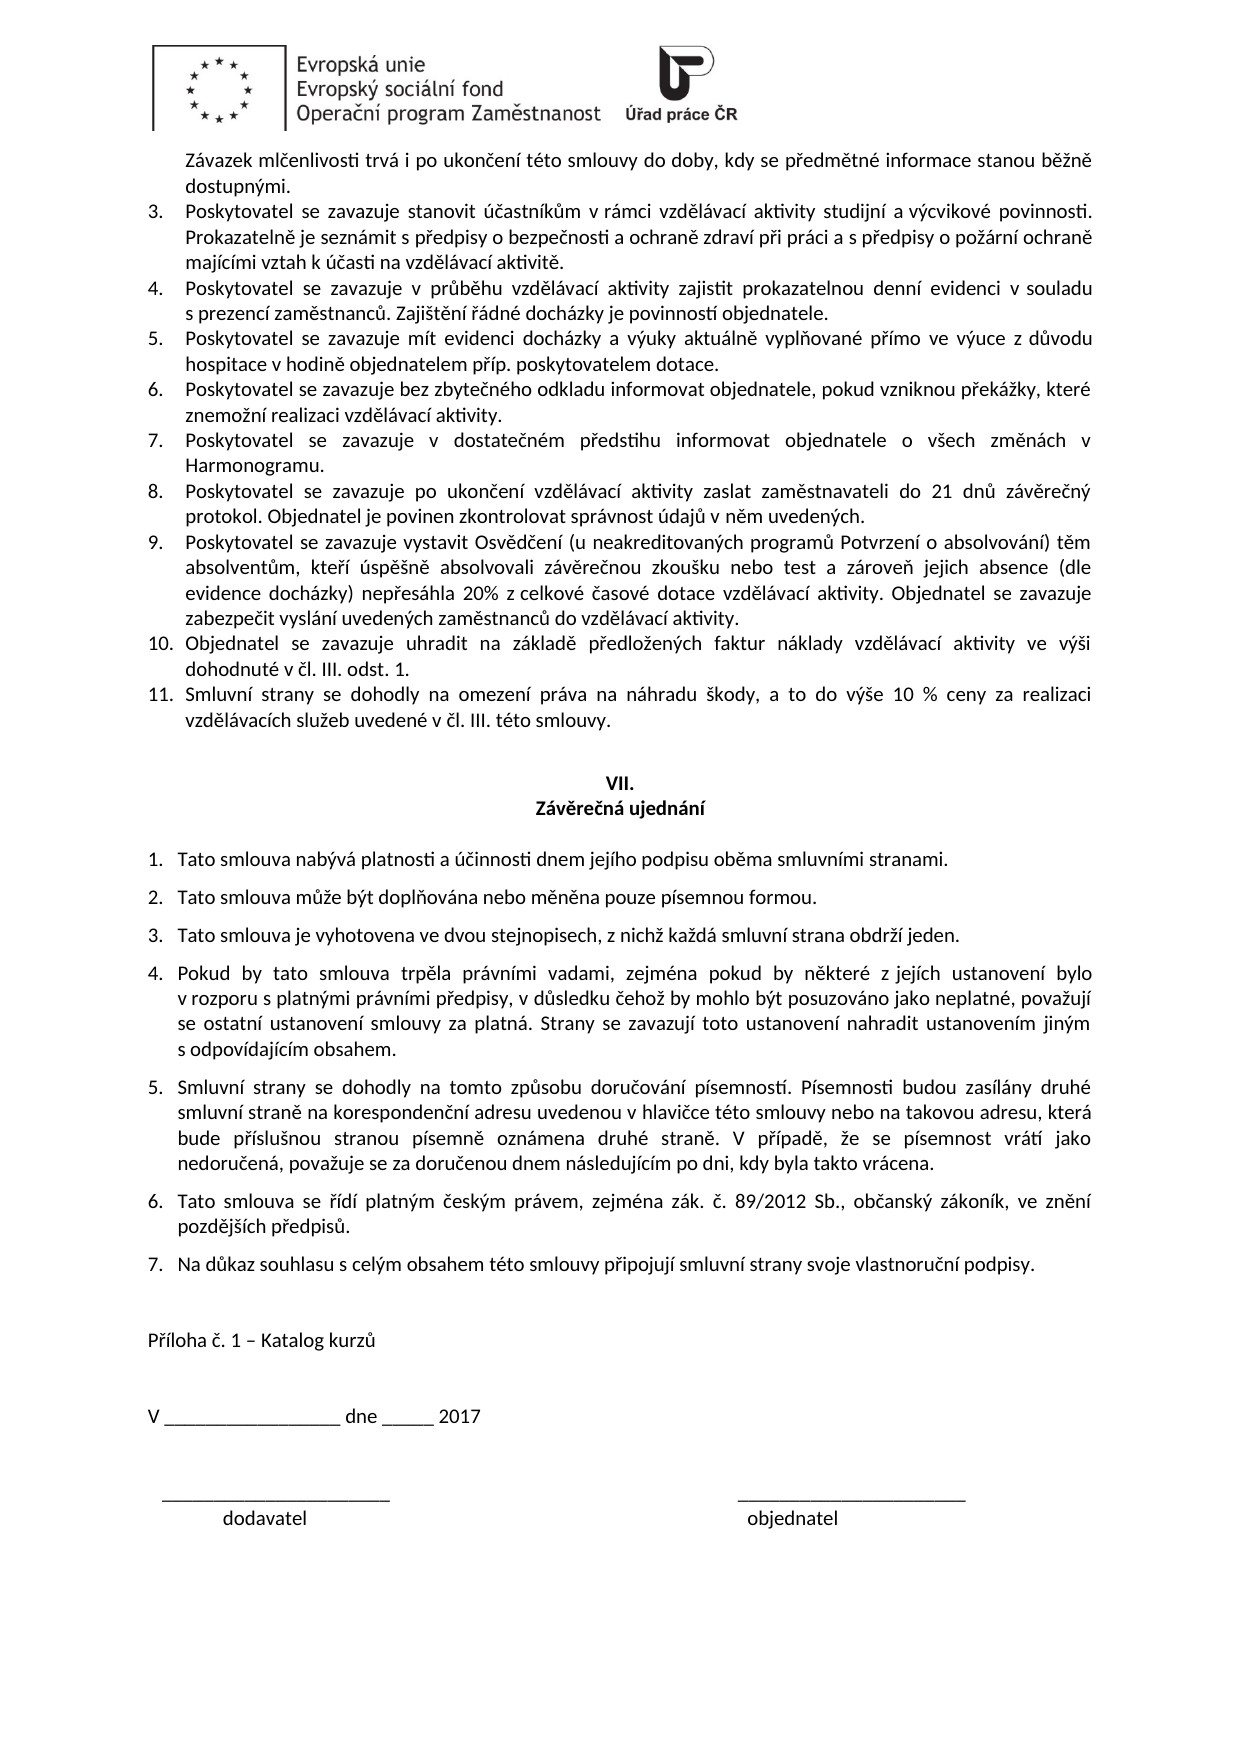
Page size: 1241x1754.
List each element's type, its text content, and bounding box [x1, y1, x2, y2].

text V _________________ dne _____ 2017 [148, 1403, 1093, 1428]
text 4. Pokud by tato smlouva trpěla právními vadami, zejména pokud by některé z jejích ustanovení bylo v rozporu s platnými právními předpisy, v důsledku čehož by mohlo být posuzováno jako neplatné, považují se ostatní ustanovení smlouvy za platná. Strany se zavazují toto ustanovení nahradit ustanovením jiným s odpovídajícím obsahem. [148, 960, 1093, 1061]
text Příloha č. 1 – Katalog kurzů [148, 1327, 1093, 1353]
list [148, 148, 1093, 198]
list Objednatel se zavazuje uhradit na základě předložených faktur náklady vzdělávací aktivity ve výši dohodnuté v čl. III. odst. 1. [148, 631, 1093, 681]
list Poskytovatel se zavazuje vystavit Osvědčení (u neakreditovaných programů Potvrzení o absolvování) těm absolventům, kteří úspěšně absolvovali závěrečnou zkoušku nebo test a zároveň jejich absence (dle evidence docházky) nepřesáhla 20% z celkové časové dotace vzdělávací aktivity. Objednatel se zavazuje zabezpečit vyslání uvedených zaměstnanců do vzdělávací aktivity. [148, 529, 1093, 631]
list Poskytovatel se zavazuje bez zbytečného odkladu informovat objednatele, pokud vzniknou překážky, které znemožní realizaci vzdělávací aktivity. [148, 376, 1093, 427]
text ______________________ ______________________ [148, 1479, 1093, 1505]
text 5. Smluvní strany se dohodly na tomto způsobu doručování písemností. Písemnosti budou zasílány druhé smluvní straně na korespondenční adresu uvedenou v hlavičce této smlouvy nebo na takovou adresu, která bude příslušnou stranou písemně oznámena druhé straně. V případě, že se písemnost vrátí jako nedoručená, považuje se za doručenou dnem následujícím po dni, kdy byla takto vrácena. [148, 1074, 1093, 1176]
list Poskytovatel se zavazuje stanovit účastníkům v rámci vzdělávací aktivity studijní a výcvikové povinnosti. Prokazatelně je seznámit s předpisy o bezpečnosti a ochraně zdraví při práci a s předpisy o požární ochraně majícími vztah k účasti na vzdělávací aktivitě. [148, 198, 1093, 275]
list Poskytovatel se zavazuje po ukončení vzdělávací aktivity zaslat zaměstnavateli do 21 dnů závěrečný protokol. Objednatel je povinen zkontrolovat správnost údajů v něm uvedených. [148, 478, 1093, 529]
picture [244, 95, 742, 117]
text VII. [148, 770, 1093, 796]
text dodavatel objednatel [148, 1505, 1093, 1530]
text 2. Tato smlouva může být doplňována nebo měněna pouze písemnou formou. [148, 884, 1093, 909]
list Smluvní strany se dohodly na omezení práva na náhradu škody, a to do výše 10 % ceny za realizaci vzdělávacích služeb uvedené v čl. III. této smlouvy. [148, 681, 1093, 732]
text 6. Tato smlouva se řídí platným českým právem, zejména zák. č. 89/2012 Sb., občanský zákoník, ve znění pozdějších předpisů. [148, 1188, 1093, 1239]
list Poskytovatel se zavazuje v průběhu vzdělávací aktivity zajistit prokazatelnou denní evidenci v souladu s prezencí zaměstnanců. Zajištění řádné docházky je povinností objednatele. [148, 275, 1093, 326]
list Poskytovatel se zavazuje mít evidenci docházky a výuky aktuálně vyplňované přímo ve výuce z důvodu hospitace v hodině objednatelem příp. poskytovatelem dotace. [148, 326, 1093, 376]
text 1. Tato smlouva nabývá platnosti a účinnosti dnem jejího podpisu oběma smluvními stranami. [148, 846, 1093, 871]
text 7. Na důkaz souhlasu s celým obsahem této smlouvy připojují smluvní strany svoje vlastnoruční podpisy. [148, 1251, 1093, 1277]
text Závěrečná ujednání [148, 796, 1093, 821]
text 3. Tato smlouva je vyhotovena ve dvou stejnopisech, z nichž každá smluvní strana obdrží jeden. [148, 922, 1093, 947]
list Poskytovatel se zavazuje v dostatečném předstihu informovat objednatele o všech změnách v Harmonogramu. [148, 427, 1093, 478]
